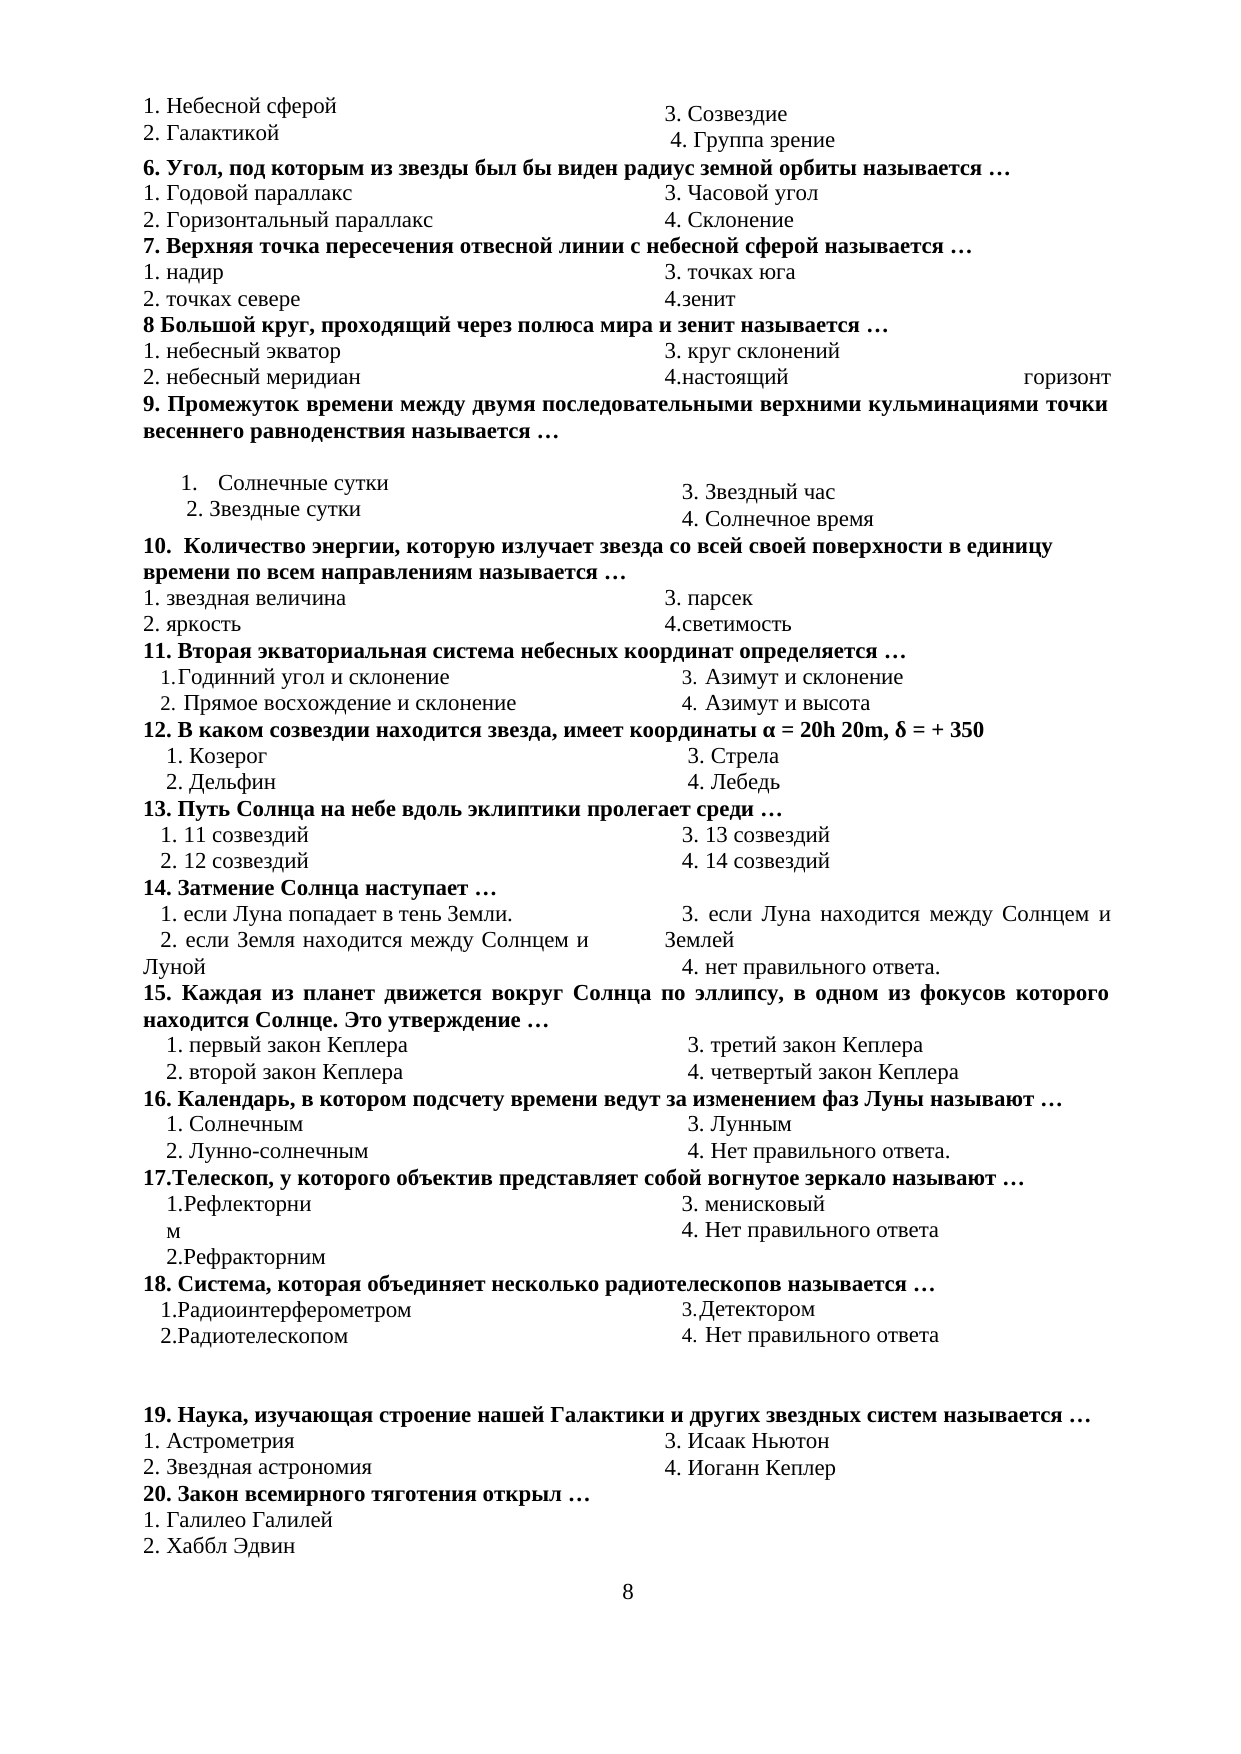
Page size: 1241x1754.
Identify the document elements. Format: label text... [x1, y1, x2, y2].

list Лунно-солнечным [166, 1137, 373, 1163]
list 14 созвездий [682, 847, 1136, 874]
list Небесной сферой [143, 93, 341, 119]
text 6. Угол, под которым из звезды был бы виден радиус земной орбиты называется … [143, 153, 1136, 180]
list Солнечное время [682, 505, 1136, 531]
list если Земля находится между Солнцем и Луной [143, 926, 590, 979]
list Горизонтальный параллакс [143, 206, 437, 232]
list Телескоп, у которого объектив представляет собой вогнутое зеркало называют … [143, 1164, 1136, 1190]
list настоящий горизонт [664, 364, 1136, 390]
list Каждая из планет движется вокруг Солнца по эллипсу, в одном из фокусов которого находится Солнце. Это утверждение … [143, 979, 1112, 1032]
list Азимут и склонение [682, 663, 1136, 689]
list 13 созвездий [682, 822, 1136, 847]
text 19. Наука, изучающая строение нашей Галактики и других звездных систем называется … [143, 1401, 1136, 1428]
list В каком созвездии находится звезда, имеет координаты α = 20h 20m, δ = + 350 [143, 716, 1136, 742]
list первый закон Кеплера [166, 1032, 412, 1058]
list Лунным [687, 1111, 1136, 1137]
list Солнечные сутки [180, 469, 393, 496]
list Лебедь [687, 768, 1136, 795]
list Хаббл Эдвин [143, 1533, 595, 1559]
list Козерог [166, 742, 280, 768]
list Звездные сутки [186, 496, 393, 522]
list Стрела [687, 742, 1136, 768]
text 11. Вторая экваториальная система небесных координат определяется … [143, 637, 1136, 663]
list Галилео Галилей [143, 1506, 595, 1532]
list парсек [664, 584, 1136, 610]
text 14. Затмение Солнца наступает … [143, 874, 594, 900]
list небесный экватор [143, 338, 365, 364]
list круг склонений [664, 338, 1136, 364]
text 20. Закон всемирного тяготения открыл … [143, 1480, 595, 1506]
list четвертый закон Кеплера [687, 1058, 1136, 1084]
list Иоганн Кеплер [664, 1454, 1136, 1480]
list Нет правильного ответа [682, 1322, 1136, 1348]
list Дельфин [166, 768, 280, 795]
list нет правильного ответа. [682, 953, 1136, 979]
list Галактикой [143, 119, 341, 145]
list второй закон Кеплера [166, 1058, 412, 1084]
list третий закон Кеплера [687, 1032, 1136, 1058]
list Созвездие [664, 100, 1136, 127]
list 11 созвездий [160, 822, 594, 847]
list Календарь, в котором подсчету времени ведут за изменением фаз Луны называют … [143, 1085, 1136, 1111]
list Часовой угол [664, 180, 1136, 206]
list если Луна находится между Солнцем и Землей [664, 900, 1112, 953]
text 1.Радиоинтерферометром 2.Радиотелескопом [160, 1296, 414, 1349]
list Звездный час [682, 479, 1136, 505]
list Астрометрия [143, 1428, 595, 1453]
list надир [143, 259, 305, 285]
list Исаак Ньютон [664, 1428, 1136, 1454]
list если Луна попадает в тень Земли. [160, 900, 594, 926]
list Путь Солнца на небе вдоль эклиптики пролегает среди … [143, 795, 1136, 822]
list 12 созвездий [160, 847, 594, 874]
list Рефлекторним 2.Рефракторним [166, 1190, 326, 1269]
list Группа зрение [670, 127, 1136, 153]
list Система, которая объединяет несколько радиотелескопов называется … [143, 1269, 1136, 1296]
list Солнечным [166, 1111, 373, 1137]
text 8 Большой круг, проходящий через полюса мира и зенит называется … [143, 312, 1136, 338]
list Нет правильного ответа. [687, 1137, 1136, 1163]
list небесный меридиан [143, 364, 365, 390]
list Годовой параллакс [143, 180, 437, 206]
text 7. Верхняя точка пересечения отвесной линии с небесной сферой называется … [143, 233, 1136, 259]
list менисковый [681, 1190, 1136, 1216]
list светимость [664, 610, 1136, 637]
list Промежуток времени между двумя последовательными верхними кульминациями точки весеннего равноденствия называется … [143, 391, 1112, 443]
list Годинний угол и склонение [160, 663, 520, 689]
list Нет правильного ответа [681, 1216, 1136, 1242]
list звездная величина [143, 584, 351, 610]
list Звездная астрономия [143, 1453, 595, 1480]
list Детектором [682, 1296, 1136, 1322]
list точках севере [143, 285, 305, 311]
list зенит [664, 285, 1136, 311]
list яркость [143, 610, 351, 637]
list Прямое восхождение и склонение [160, 689, 520, 716]
list Склонение [664, 206, 1136, 232]
list Азимут и высота [682, 689, 1136, 716]
list Количество энергии, которую излучает звезда со всей своей поверхности в единицу времени по всем направлениям называется … [143, 532, 1112, 584]
list точках юга [664, 259, 1136, 285]
